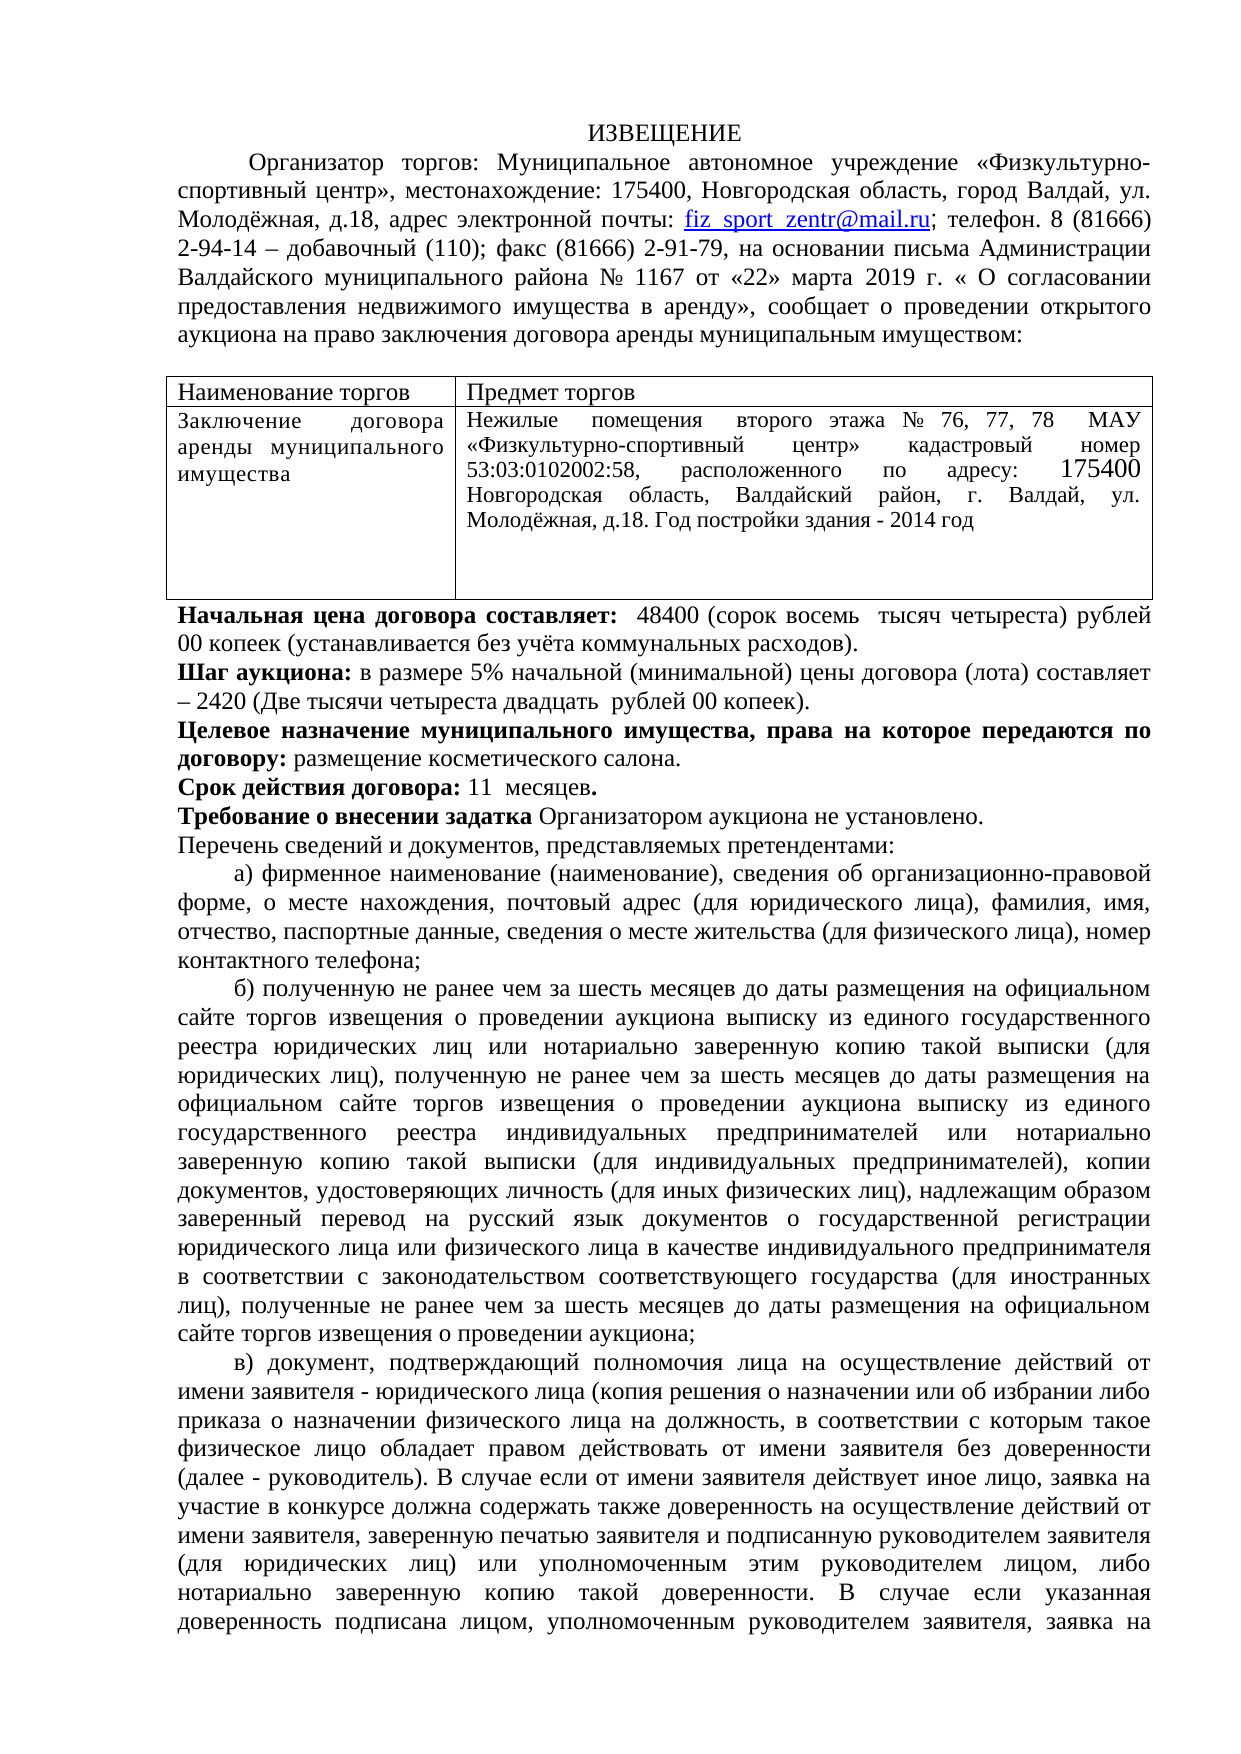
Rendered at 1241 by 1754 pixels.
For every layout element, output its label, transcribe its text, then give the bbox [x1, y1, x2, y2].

text Шаг аукциона: в размере 5% начальной (минимальной) цены договора (лота) составляет – 2420 (Две тысячи четыреста двадцать рублей 00 копеек). [177, 657, 1152, 715]
table_cell Заключение договора аренды муниципального имущества [167, 407, 455, 599]
text Требование о внесении задатка Организатором аукциона не установлено. [177, 801, 1152, 830]
text Срок действия договора: 11 месяцев. [177, 772, 1152, 801]
text Перечень сведений и документов, представляемых претендентами: [177, 830, 1152, 858]
table_cell Нежилые помещения второго этажа № 76, 77, 78 МАУ «Физкультурно-спортивный центр» кадастровый номер 53:03:0102002:58, расположенного по адресу: 175400 Новгородская область, Валдайский район, г. Валдай, ул. Молодёжная, д.18. Год постройки здания - 2014 год [456, 407, 1152, 599]
text Целевое назначение муниципального имущества, права на которое передаются по договору: размещение косметического салона. [177, 715, 1152, 772]
text Начальная цена договора составляет: 48400 (сорок восемь тысяч четыреста) рублей 00 копеек (устанавливается без учёта коммунальных расходов). [177, 600, 1152, 657]
text Организатор торгов: Муниципальное автономное учреждение «Физкультурно-спортивный центр», местонахождение: 175400, Новгородская область, город Валдай, ул. Молодёжная, д.18, адрес электронной почты: fiz_sport_zentr@mail.ru; телефон. 8 (81666) 2-94-14 – добавочный (110); факс (81666) 2-91-79, на основании письма Администрации Валдайского муниципального района № 1167 от «22» марта 2019 г. « О согласовании предоставления недвижимого имущества в аренду», сообщает о проведении открытого аукциона на право заключения договора аренды муниципальным имуществом: [177, 147, 1152, 348]
text ИЗВЕЩЕНИЕ [177, 118, 1152, 147]
text а) фирменное наименование (наименование), сведения об организационно-правовой форме, о месте нахождения, почтовый адрес (для юридического лица), фамилия, имя, отчество, паспортные данные, сведения о месте жительства (для физического лица), номер контактного телефона; [177, 858, 1152, 973]
text б) полученную не ранее чем за шесть месяцев до даты размещения на официальном сайте торгов извещения о проведении аукциона выписку из единого государственного реестра юридических лиц или нотариально заверенную копию такой выписки (для юридических лиц), полученную не ранее чем за шесть месяцев до даты размещения на официальном сайте торгов извещения о проведении аукциона выписку из единого государственного реестра индивидуальных предпринимателей или нотариально заверенную копию такой выписки (для индивидуальных предпринимателей), копии документов, удостоверяющих личность (для иных физических лиц), надлежащим образом заверенный перевод на русский язык документов о государственной регистрации юридического лица или физического лица в качестве индивидуального предпринимателя в соответствии с законодательством соответствующего государства (для иностранных лиц), полученные не ранее чем за шесть месяцев до даты размещения на официальном сайте торгов извещения о проведении аукциона; [177, 973, 1152, 1347]
table_header Наименование торгов [167, 377, 455, 406]
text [177, 1347, 1152, 1635]
table_header Предмет торгов [456, 377, 1152, 406]
